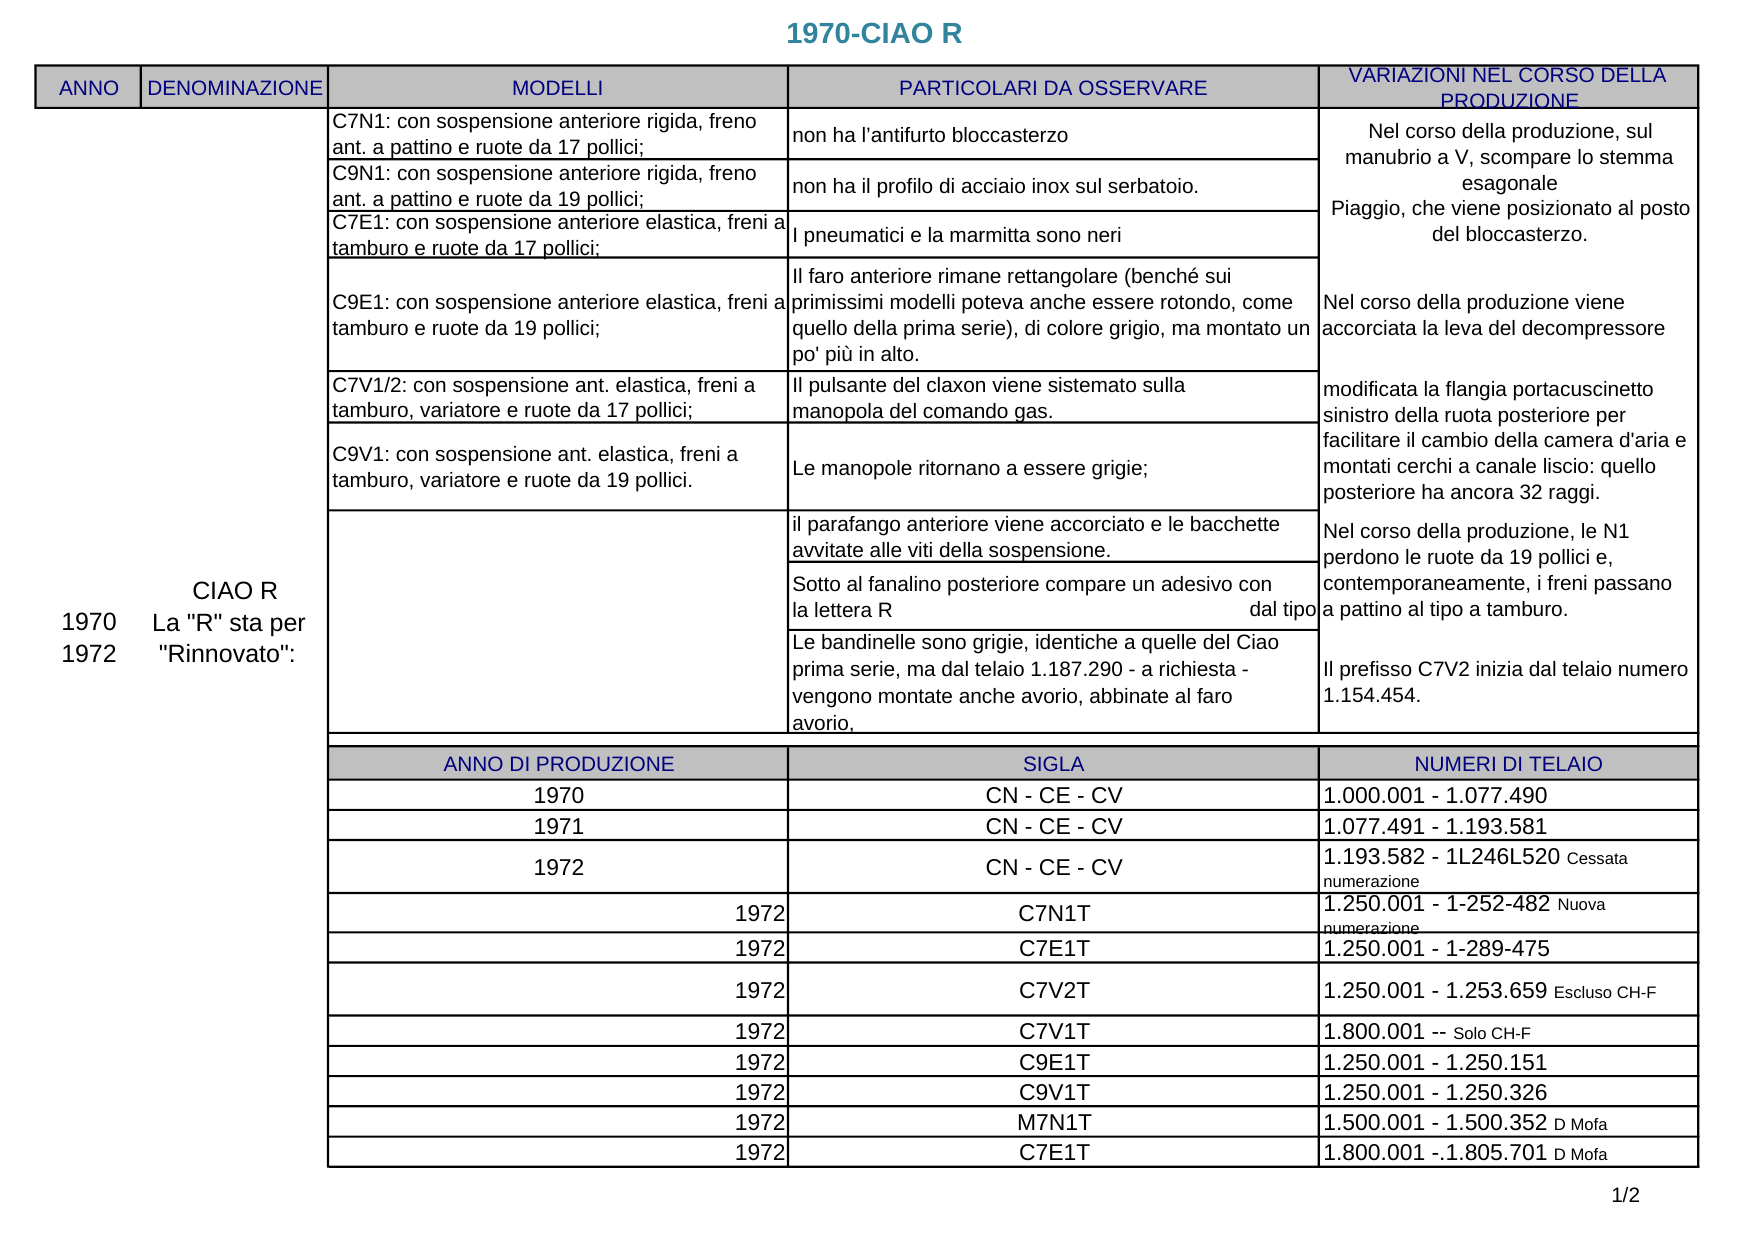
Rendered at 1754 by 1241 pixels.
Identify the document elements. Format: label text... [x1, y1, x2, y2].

text M7N1T [1017, 1109, 1092, 1136]
text 1972 [734, 1018, 786, 1045]
text 1972 [734, 1139, 786, 1166]
text ant. a pattino e ruote da 17 pollici; [332, 135, 645, 159]
text C7E1T [1019, 1139, 1090, 1166]
text ANNO DI PRODUZIONE [443, 752, 675, 776]
text tamburo, variatore e ruote da 19 pollici. [332, 468, 693, 492]
text 2 [1492, 889, 1505, 916]
text Il pulsante del claxon viene sistemato sulla [792, 372, 1186, 396]
text Piaggio, che viene posizionato al posto [1331, 196, 1691, 220]
text 1970 [61, 607, 117, 636]
text "Rinnovato": [158, 639, 296, 668]
text tamburo e ruote da 17 pollici; [332, 236, 601, 260]
text C7V1T [1019, 1018, 1090, 1045]
text prima serie, ma dal telaio 1.187.290 - a richiesta - [792, 657, 1249, 681]
text facilitare il cambio della camera d'aria e [1323, 428, 1687, 452]
text DENOMINAZIONE [147, 76, 323, 99]
text C7N1: con sospensione anteriore rigida, freno [332, 109, 757, 133]
text ant. a pattino e ruote da 19 pollici; [332, 187, 645, 210]
text 1.193.582 - 1L246L520 Cessata [1323, 843, 1628, 870]
text vengono montate anche avorio, abbinate al faro [792, 684, 1233, 708]
text CN - CE - CV [985, 854, 1123, 881]
text avorio, [792, 710, 855, 734]
text 1971 [533, 813, 584, 839]
text 1.500.001 - 1.500.352 D Mofa [1323, 1109, 1607, 1136]
text tamburo e ruote da 19 pollici; [332, 316, 601, 340]
text ANNO [59, 76, 119, 99]
text del bloccasterzo. [1432, 222, 1588, 246]
text 1972 [61, 639, 117, 667]
text Il prefisso C7V2 inizia dal telaio numero [1323, 657, 1689, 681]
text po' più in alto. [792, 342, 920, 366]
text il parafango anteriore viene accorciato e le bacchette [792, 512, 1281, 536]
text VARIAZIONI NEL CORSO DELLA [1348, 62, 1667, 86]
text 001 [1387, 889, 1425, 916]
text C7V1/2: con sospensione ant. elastica, freni a [332, 373, 756, 397]
text manubrio a V, scompare lo stemma [1345, 144, 1674, 168]
text 1.250.001 - 1-289-475 [1323, 935, 1550, 961]
text C7E1: con sospensione anteriore elastica, freni a [332, 210, 786, 234]
text I pneumatici e la marmitta sono neri [792, 223, 1122, 247]
text non ha l’antifurto bloccasterzo [792, 122, 1069, 146]
text numerazione [1323, 918, 1419, 935]
text SIGLA [1023, 752, 1084, 776]
text Il faro anteriore rimane rettangolare (benché sui [792, 264, 1238, 288]
text 1.250.001 - 1.250.151 [1323, 1049, 1547, 1075]
text manopola del comando gas. [792, 399, 1054, 423]
text 1.077.491 - 1.193.581 [1323, 813, 1547, 839]
text non ha il profilo di acciaio inox sul serbatoio. [792, 174, 1200, 198]
text 1.800.001 -.1.805.701 D Mofa [1323, 1139, 1607, 1166]
text 1972 [734, 977, 786, 1003]
text 1972 [533, 854, 584, 881]
text modificata la flangia portacuscinetto [1323, 377, 1654, 401]
text C7V2T [1019, 977, 1090, 1003]
text la lettera R [792, 598, 893, 622]
text tamburo, variatore e ruote da 17 pollici; [332, 398, 693, 422]
text sinistro della ruota posteriore per [1323, 403, 1626, 427]
text 5 [1355, 889, 1368, 916]
text esagonale [1462, 170, 1558, 194]
text 1972 [734, 1079, 786, 1105]
text 0 [1368, 889, 1381, 916]
text PRODUZIONE [1440, 89, 1579, 113]
text C7N1T [1018, 900, 1091, 927]
text 1.250.001 - 1.253.659 Escluso CH-F [1323, 977, 1657, 1003]
text 1.250.001 - 1.250.326 [1323, 1079, 1547, 1105]
text perdono le ruote da 19 pollici e, [1323, 545, 1613, 569]
text 1972 [734, 935, 786, 961]
text 1972 [734, 1109, 786, 1136]
text PARTICOLARI DA OSSERVARE [899, 76, 1208, 99]
text 1970 [533, 782, 584, 809]
text La "R" sta per [152, 608, 306, 636]
text MODELLI [512, 76, 603, 99]
text Le bandinelle sono grigie, identiche a quelle del Ciao [792, 630, 1280, 654]
text quello della prima serie), di colore grigio, ma montato un accorciata la leva del decompressore [792, 316, 1666, 340]
text numerazione [1323, 872, 1419, 889]
text dal tipo a pattino al tipo a tamburo. [1249, 596, 1754, 620]
text avvitate alle viti della sospensione. [792, 538, 1112, 562]
text CIAO R [192, 576, 278, 605]
text montati cerchi a canale liscio: quello [1323, 454, 1656, 478]
text Le manopole ritornano a essere grigie; [792, 455, 1149, 479]
text 1/2 [1611, 1183, 1640, 1207]
text Nel corso della produzione, sul [1368, 119, 1653, 143]
text 1972 [734, 900, 786, 927]
text C9E1: con sospensione anteriore elastica, freni a primissimi modelli poteva anche essere rotondo, come [332, 290, 1294, 314]
text C9E1T [1019, 1049, 1090, 1075]
text CN - CE - CV [985, 813, 1123, 839]
text 1.000.001 - 1.077.490 [1323, 782, 1547, 809]
text CN - CE - CV [985, 782, 1123, 809]
text 1 [1446, 889, 1459, 916]
text 2 [1466, 889, 1479, 916]
text posteriore ha ancora 32 raggi. [1323, 480, 1601, 504]
text 1.154.454. [1323, 683, 1421, 707]
text Nel corso della produzione, le N1 [1323, 519, 1630, 543]
text 2 [1342, 889, 1355, 916]
text Nel corso della produzione viene [1323, 290, 1631, 314]
text C9V1: con sospensione ant. elastica, freni a [332, 442, 738, 466]
text C9N1: con sospensione anteriore rigida, freno [332, 161, 757, 185]
text C7E1T [1019, 935, 1090, 961]
text 1 [1323, 889, 1336, 916]
text contemporaneamente, i freni passano [1323, 571, 1672, 594]
text 5 [1479, 889, 1492, 916]
text Nuova [1557, 895, 1606, 914]
text NUMERI DI TELAIO [1414, 752, 1603, 776]
text 482 [1512, 889, 1551, 916]
text 1.800.001 -- Solo CH-F [1323, 1018, 1531, 1045]
text Sotto al fanalino posteriore compare un adesivo con [792, 571, 1273, 595]
text 1970-CIAO R [786, 16, 979, 49]
text C9V1T [1019, 1079, 1090, 1105]
text 1972 [734, 1049, 786, 1075]
